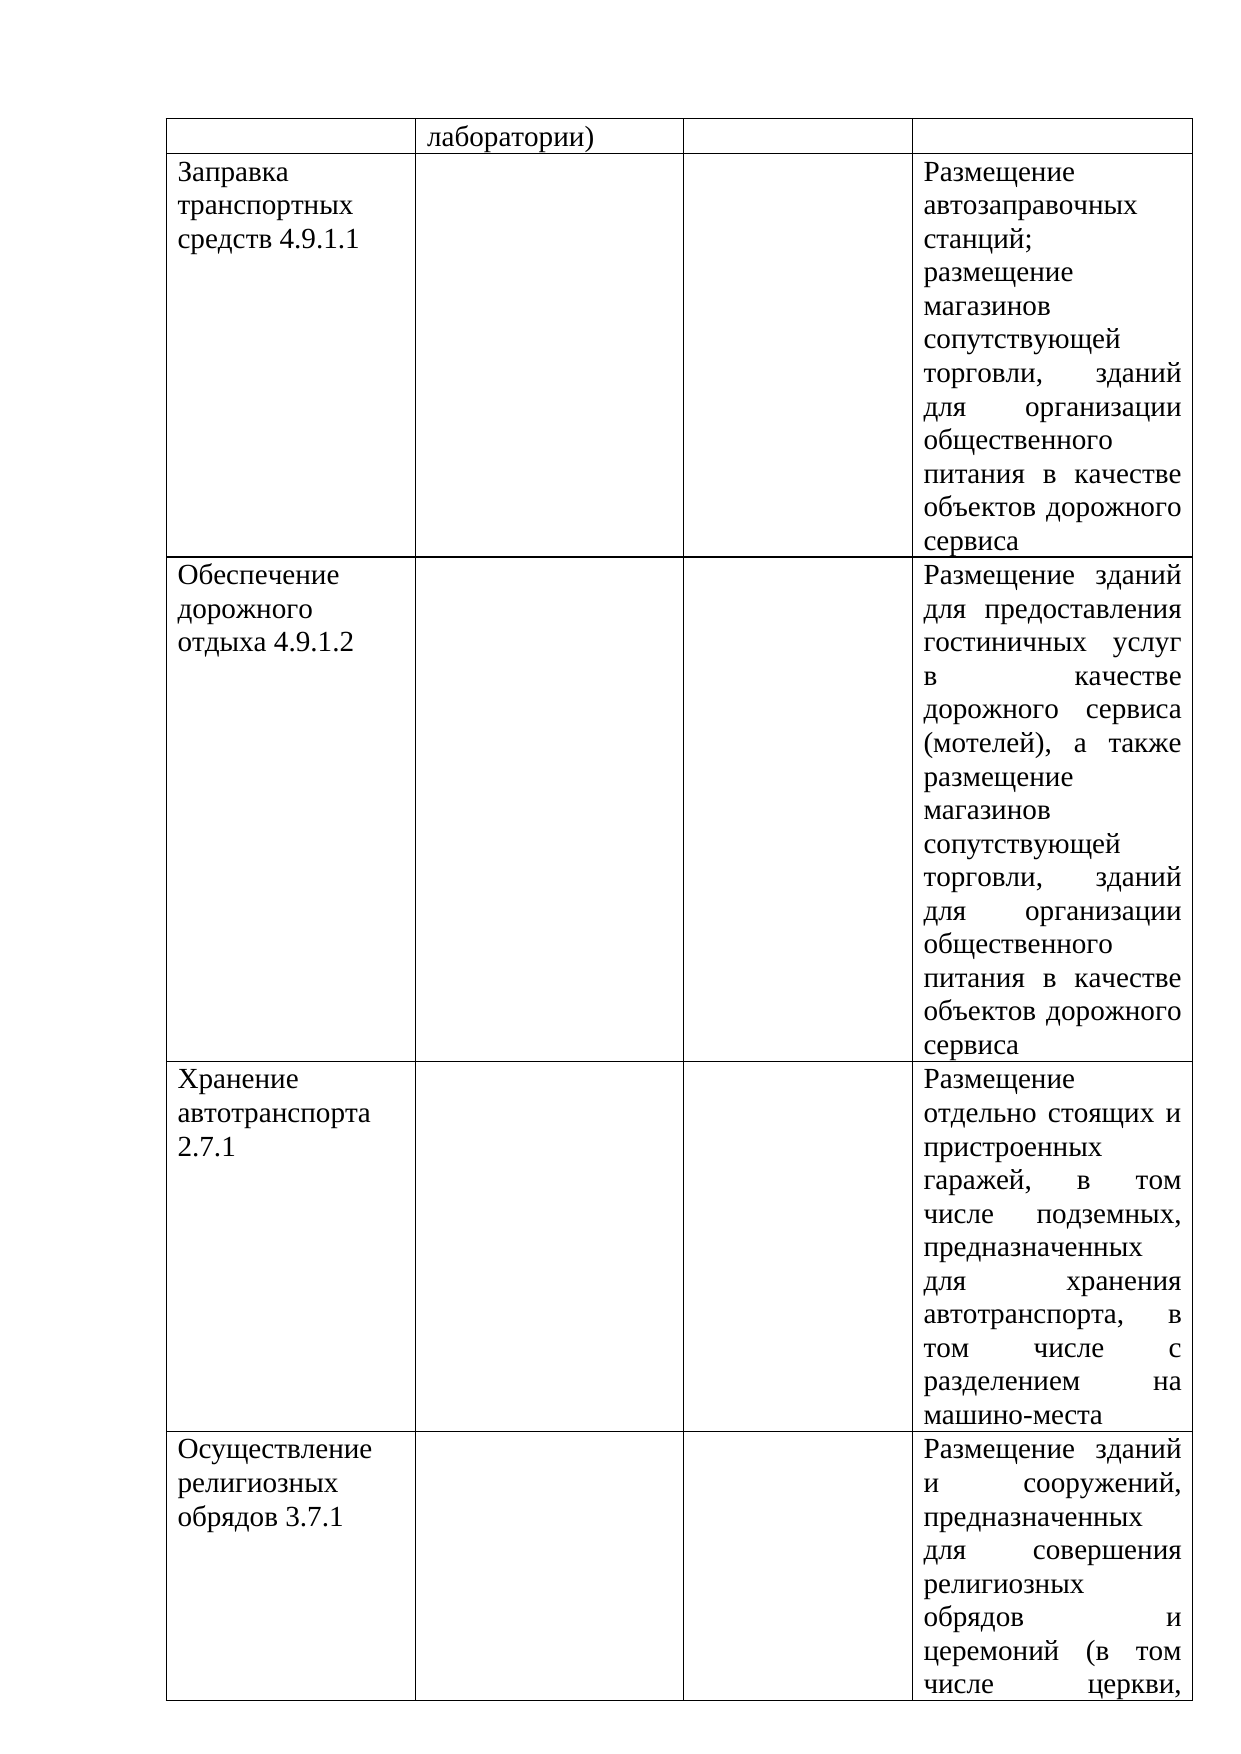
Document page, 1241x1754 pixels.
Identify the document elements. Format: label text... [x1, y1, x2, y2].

table_cell Заправка транспортных средств 4.9.1.1 [167, 154, 415, 556]
table_cell Обеспечение дорожного отдыха 4.9.1.2 [167, 558, 415, 1061]
table_cell [416, 558, 683, 1061]
table_cell [684, 154, 912, 556]
table_cell Хранение автотранспорта 2.7.1 [167, 1062, 415, 1431]
table_cell [684, 558, 912, 1061]
table_cell [913, 119, 1192, 153]
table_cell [416, 119, 683, 153]
table_cell [416, 154, 683, 556]
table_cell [167, 119, 415, 153]
table_cell [416, 1432, 683, 1700]
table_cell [167, 1432, 415, 1700]
table_cell [684, 1062, 912, 1431]
table_cell Размещение зданий для предоставления гостиничных услуг в качестве дорожного сервиса (мотелей), а также размещение магазинов сопутствующей торговли, зданий для организации общественного питания в качестве объектов дорожного сервиса [913, 558, 1192, 1061]
table_cell Размещение автозаправочных станций; размещение магазинов сопутствующей торговли, зданий для организации общественного питания в качестве объектов дорожного сервиса [913, 154, 1192, 556]
table_cell [416, 1062, 683, 1431]
table_cell Размещение отдельно стоящих и пристроенных гаражей, в том числе подземных, предназначенных для хранения автотранспорта, в том числе с разделением на машино-места [913, 1062, 1192, 1431]
table_cell [684, 1432, 912, 1700]
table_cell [913, 1432, 1192, 1700]
table_cell [684, 119, 912, 153]
